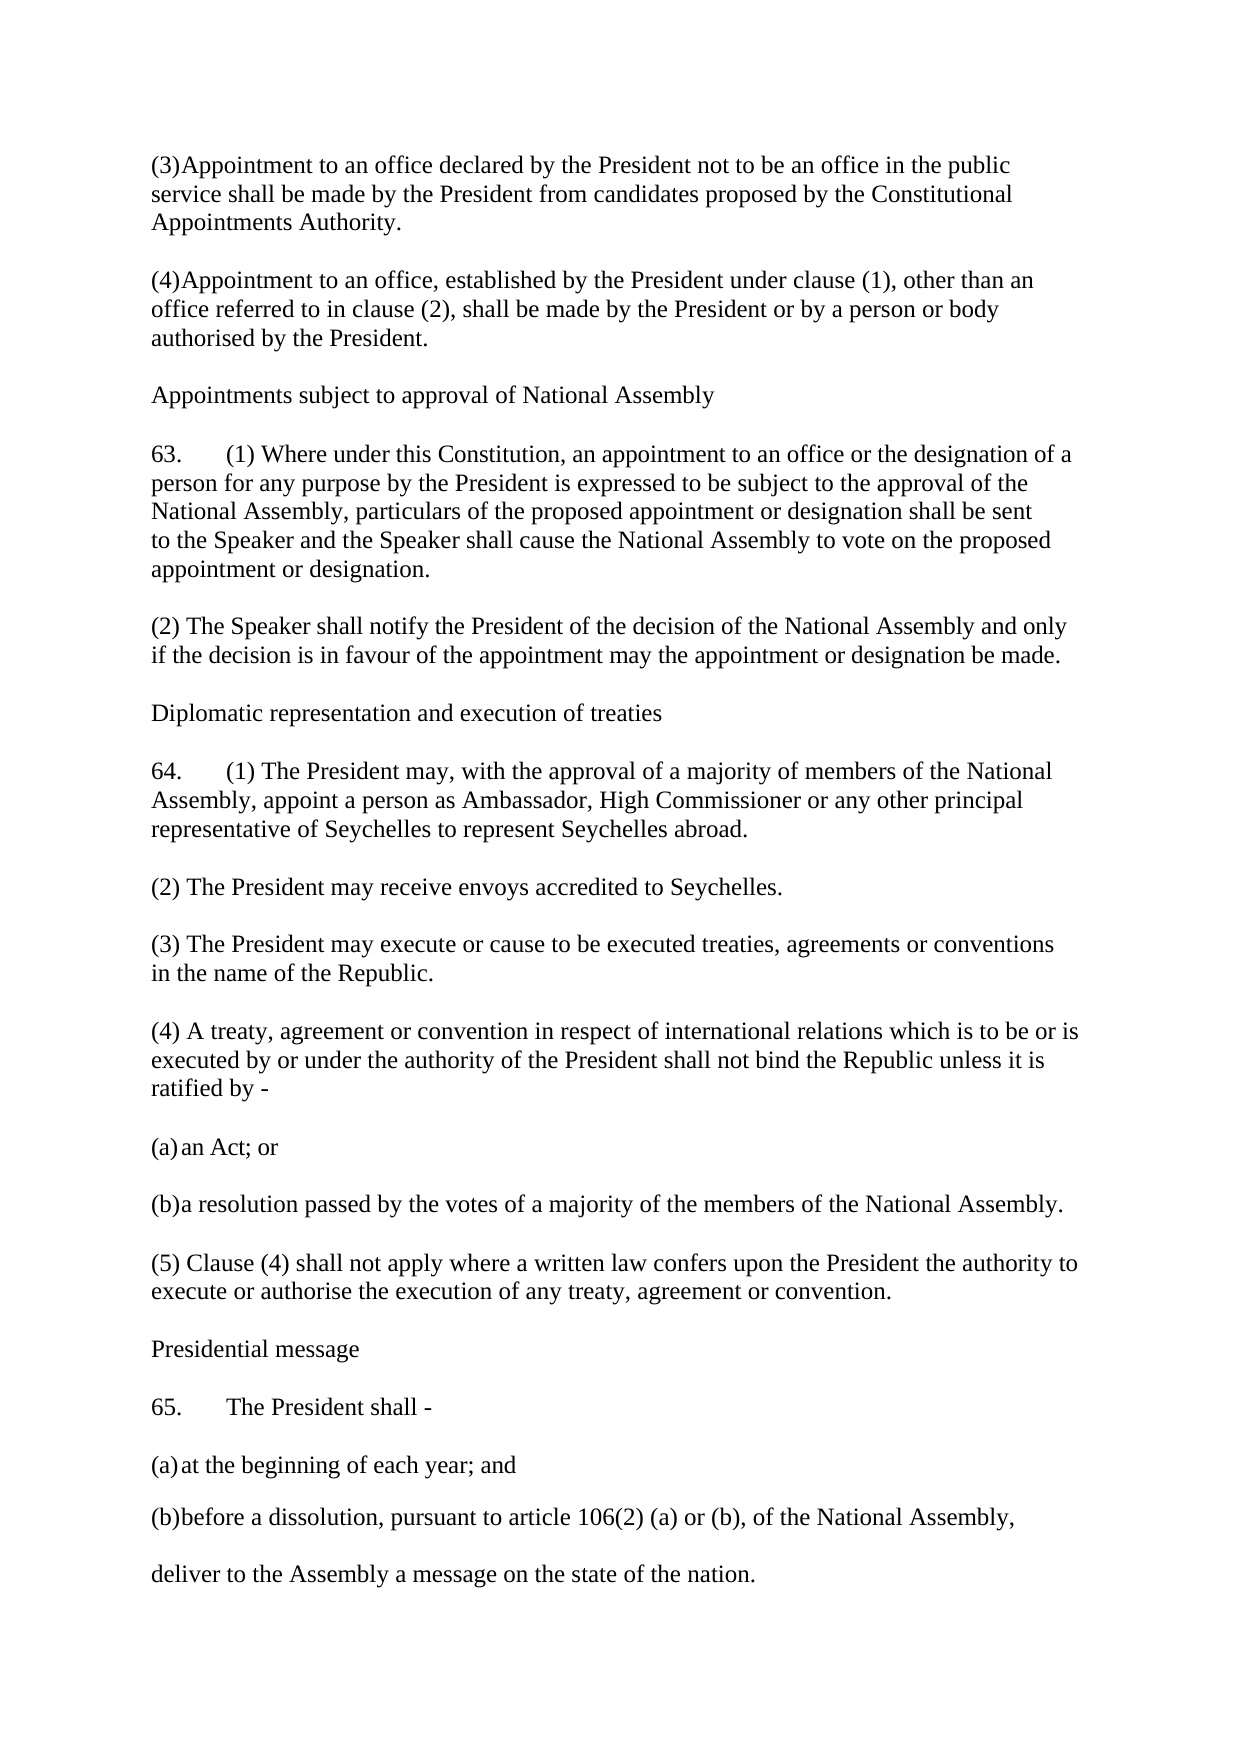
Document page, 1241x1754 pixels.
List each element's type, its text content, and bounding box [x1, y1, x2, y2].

list before a dissolution, pursuant to article 106(2) (a) or (b), of the National Assembly, deliver to the Assembly a message on the state of the nation. [151, 1479, 1019, 1594]
text 63. (1) Where under this Constitution, an appointment to an office or the designation of a [151, 439, 1086, 468]
text person for any purpose by the President is expressed to be subject to the approval of the National Assembly, particulars of the proposed appointment or designation shall be sent to the Speaker and the Speaker shall cause the National Assembly to vote on the proposed appointment or designation. [151, 468, 1056, 583]
text 65. The President shall - [151, 1392, 1086, 1421]
list a resolution passed by the votes of a majority of the members of the National Assembly. [151, 1190, 1086, 1219]
list Appointment to an office declared by the President not to be an office in the public service shall be made by the President from candidates proposed by the Constitutional Appointments Authority. [151, 150, 1019, 237]
list at the beginning of each year; and [151, 1451, 1086, 1479]
text (3) The President may execute or cause to be executed treaties, agreements or conventions in the name of the Republic. [151, 930, 1079, 987]
text 64. (1) The President may, with the approval of a majority of members of the National [151, 757, 1086, 785]
text (2) The Speaker shall notify the President of the decision of the National Assembly and only if the decision is in favour of the appointment may the appointment or designation be made. [151, 612, 1079, 670]
list an Act; or [151, 1132, 1086, 1161]
text (2) The President may receive envoys accredited to Seychelles. [151, 872, 1086, 901]
list Appointment to an office, established by the President under clause (1), other than an office referred to in clause (2), shall be made by the President or by a person or body authorised by the President. [151, 266, 1041, 352]
text Diplomatic representation and execution of treaties [151, 698, 1086, 727]
text (4) A treaty, agreement or convention in respect of international relations which is to be or is executed by or under the authority of the President shall not bind the Republic unless it is ratified by - [151, 1016, 1079, 1103]
text (5) Clause (4) shall not apply where a written law confers upon the President the authority to execute or authorise the execution of any treaty, agreement or convention. [151, 1248, 1079, 1305]
text Appointments subject to approval of National Assembly [151, 381, 1086, 410]
text Presidential message [151, 1334, 1086, 1363]
text Assembly, appoint a person as Ambassador, High Commissioner or any other principal representative of Seychelles to represent Seychelles abroad. [151, 786, 1026, 843]
